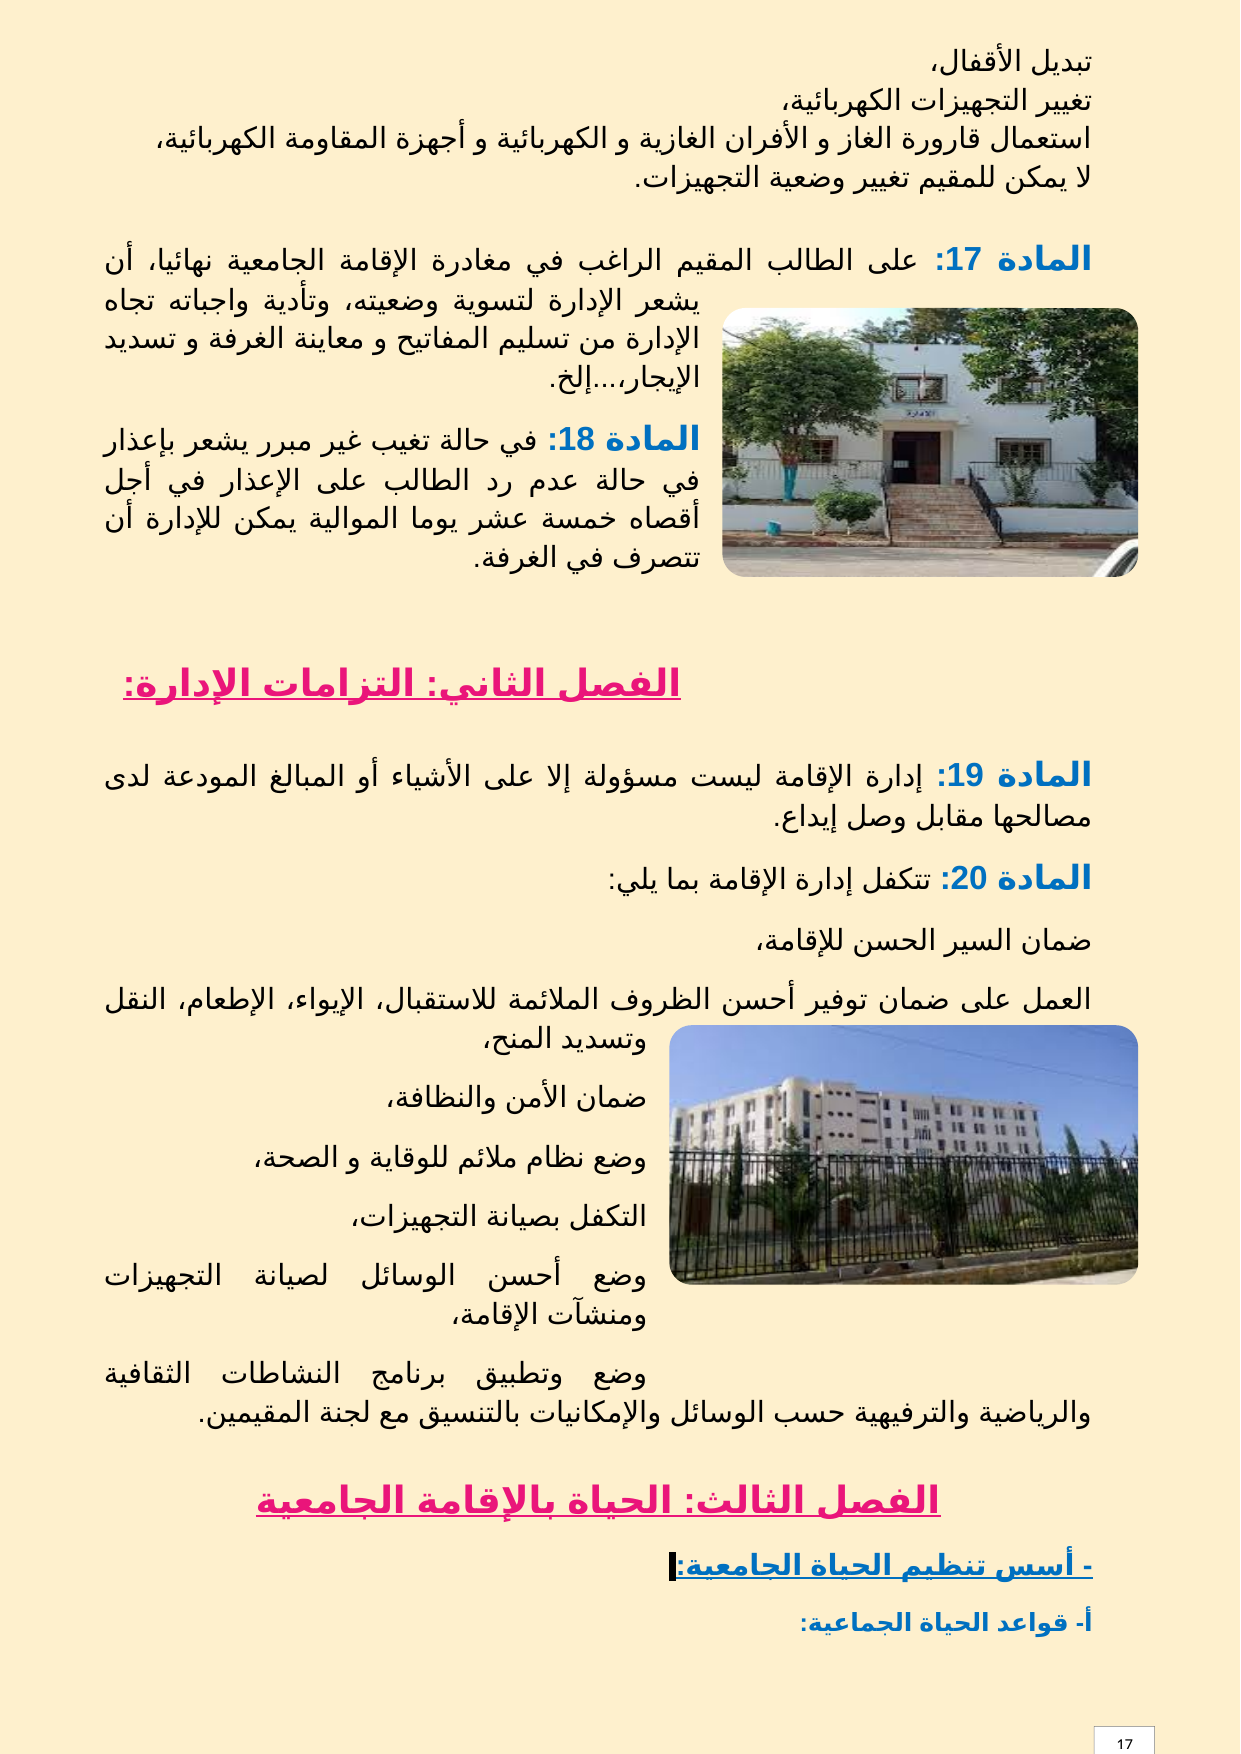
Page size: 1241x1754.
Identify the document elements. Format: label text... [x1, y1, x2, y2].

text ضمان الأمن والنظافة، [103, 1080, 669, 1114]
text المادة 20: تتكفل إدارة الإقامة بما يلي: [103, 858, 1093, 896]
text استعمال قارورة الغاز و الأفران الغازية و الكهربائية و أجهزة المقاومة الكهربائية، [103, 121, 1093, 155]
text وضع أحسن الوسائل لصيانة التجهيزات ومنشآت الإقامة، [103, 1258, 1093, 1330]
text المادة 17: على الطالب المقيم الراغب في مغادرة الإقامة الجامعية نهائيا، أن يشعر الإدارة لتسوية وضعيته، وتأدية واجباته تجاه الإدارة من تسليم المفاتيح و معاينة الغرفة و تسديد الإيجار،...إلخ. [103, 239, 1093, 393]
text وضع نظام ملائم للوقاية و الصحة، [103, 1139, 669, 1173]
text تغيير التجهيزات الكهربائية، [103, 83, 1093, 116]
text العمل على ضمان توفير أحسن الظروف الملائمة للاستقبال، الإيواء، الإطعام، النقل وتسديد المنح، [103, 982, 1093, 1054]
text المادة 18: في حالة تغيب غير مبرر يشعر بإعذار في حالة عدم رد الطالب على الإعذار في أجل أقصاه خمسة عشر يوما الموالية يمكن للإدارة أن تتصرف في الغرفة. [103, 419, 731, 573]
text تبديل الأقفال، [103, 44, 1093, 78]
text وضع وتطبيق برنامج النشاطات الثقافية والرياضية والترفيهية حسب الوسائل والإمكانيات بالتنسيق مع لجنة المقيمين. [103, 1356, 1093, 1428]
text التكفل بصيانة التجهيزات، [103, 1199, 669, 1232]
picture [669, 1025, 1139, 1285]
text المادة 19: إدارة الإقامة ليست مسؤولة إلا على الأشياء أو المبالغ المودعة لدى مصالحها مقابل وصل إيداع. [103, 755, 1093, 832]
text الفصل الثالث: الحياة بالإقامة الجامعية [103, 1478, 1093, 1521]
picture [722, 307, 1139, 577]
text الفصل الثاني: التزامات الإدارة: [103, 661, 1093, 704]
text - أسس تنظيم الحياة الجامعية: [103, 1548, 1093, 1582]
text أ- قواعد الحياة الجماعية: [103, 1608, 1093, 1636]
text ضمان السير الحسن للإقامة، [103, 923, 1093, 956]
text لا يمكن للمقيم تغيير وضعية التجهيزات. [103, 160, 1093, 193]
